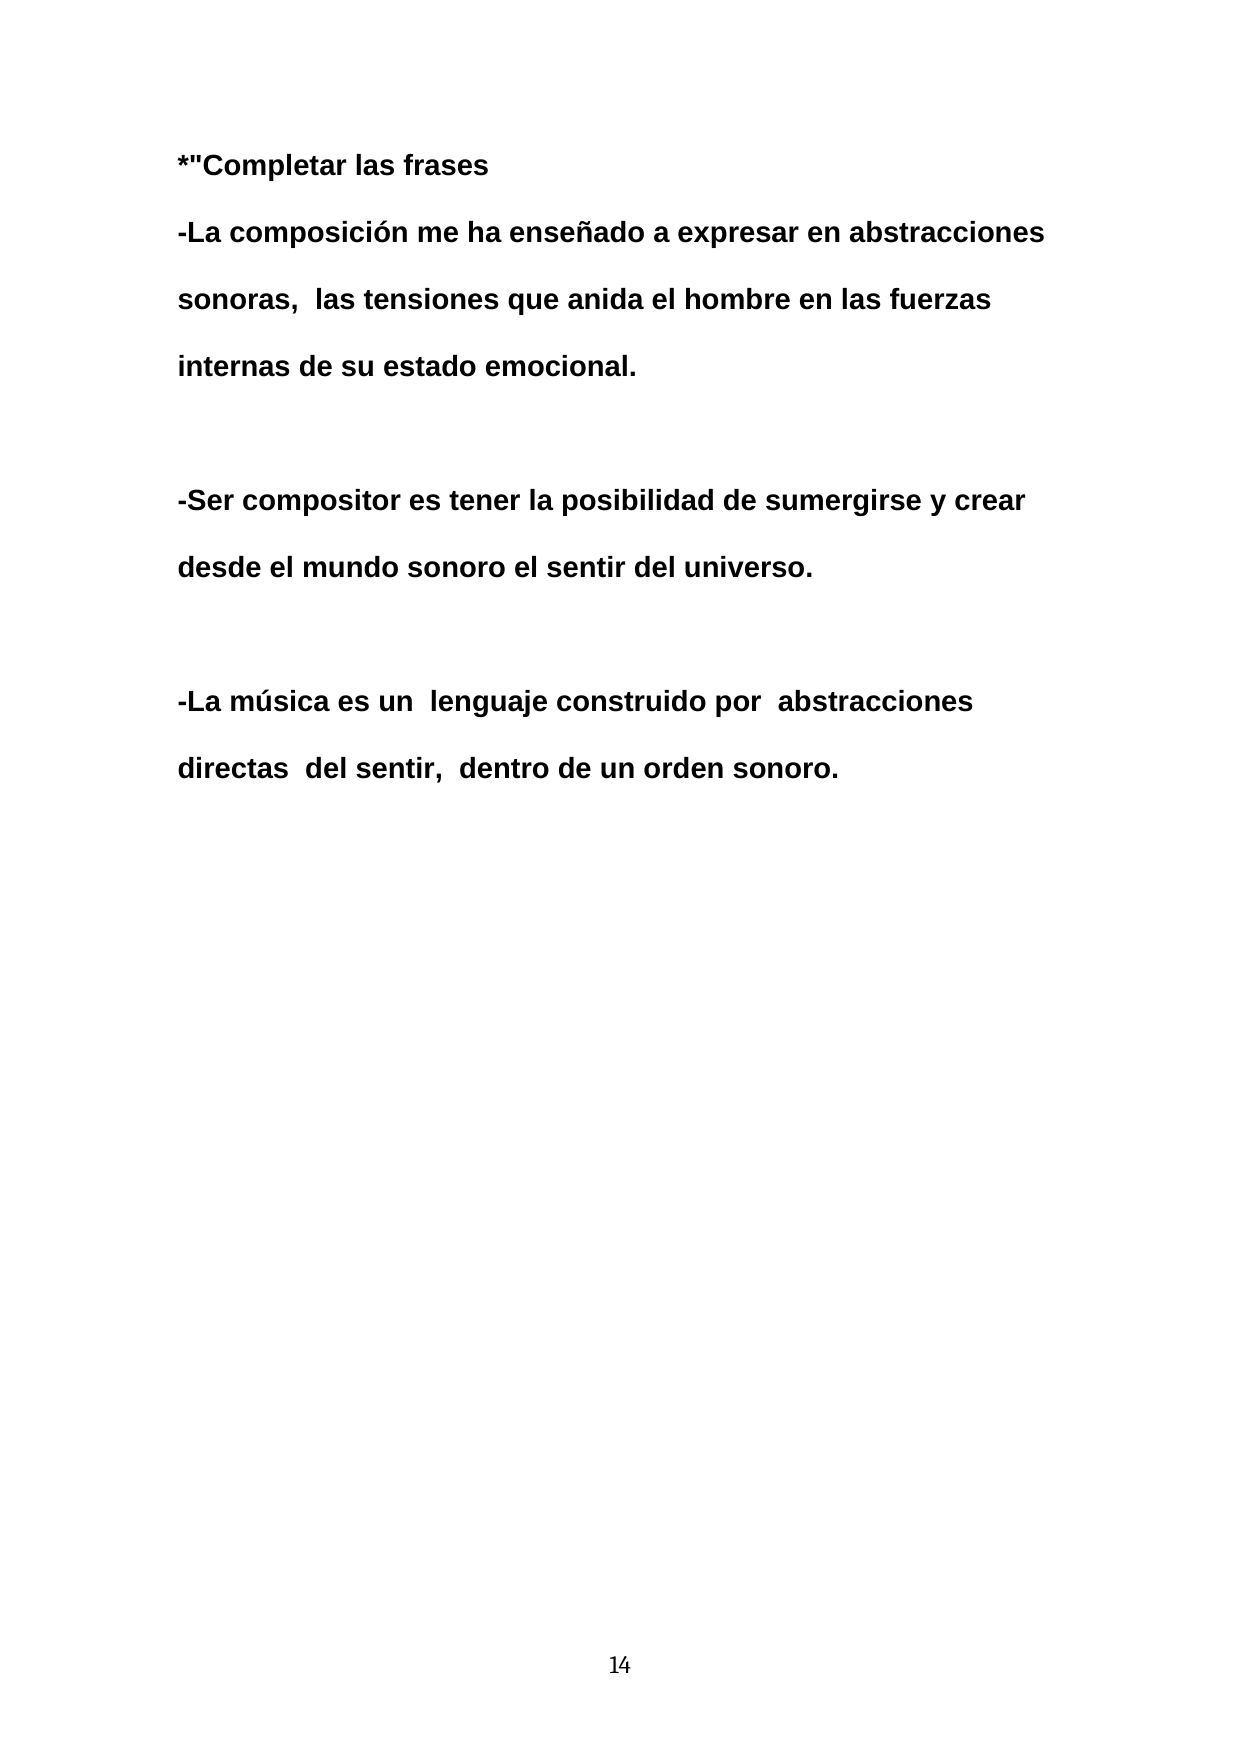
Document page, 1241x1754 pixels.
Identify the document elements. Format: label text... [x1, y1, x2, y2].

text -Ser compositor es tener la posibilidad de sumergirse y crear desde el mundo sonoro el sentir del universo. [177, 483, 1063, 584]
text -La composición me ha enseñado a expresar en abstracciones sonoras, las tensiones que anida el hombre en las fuerzas internas de su estado emocional. [177, 215, 1063, 382]
text *"Completar las frases [177, 148, 1063, 181]
text -La música es un lenguaje construido por abstracciones directas del sentir, dentro de un orden sonoro. [177, 684, 1063, 785]
